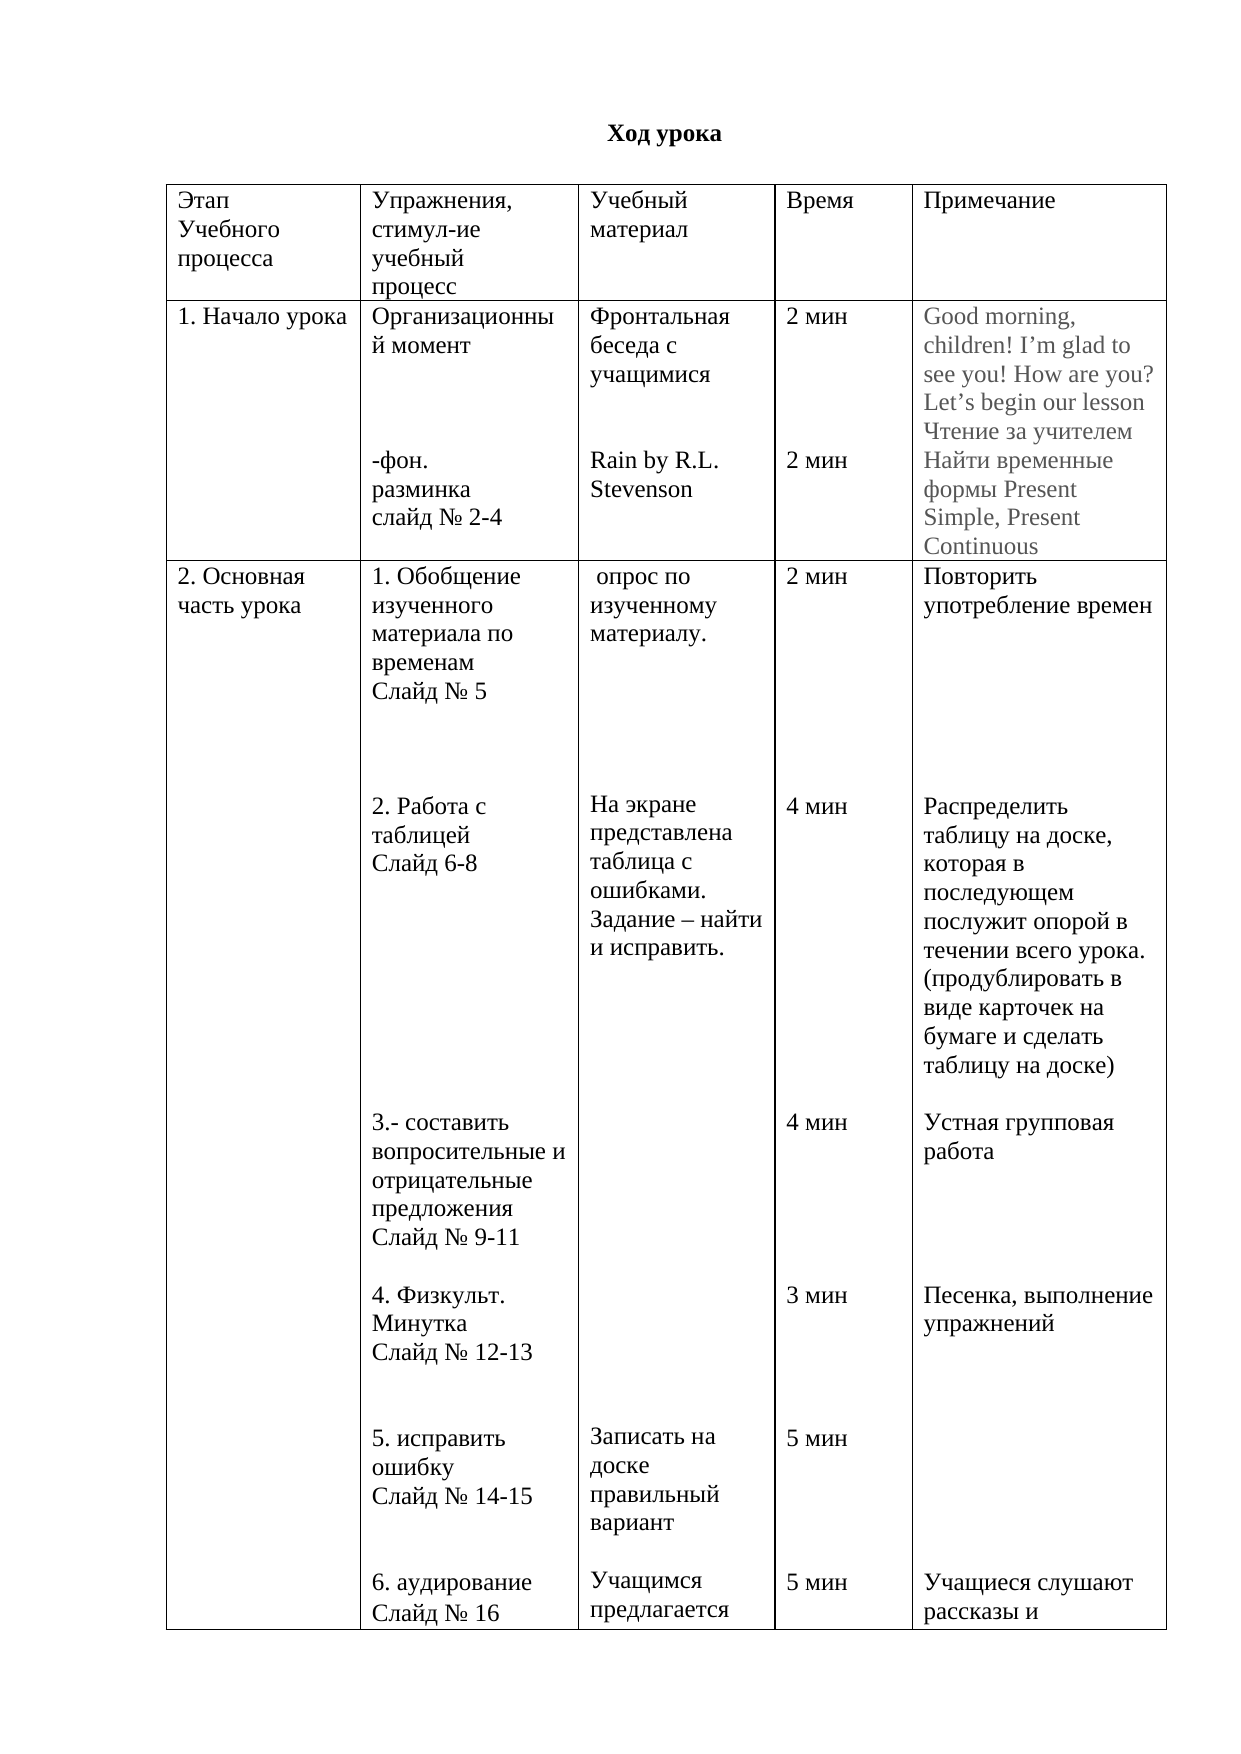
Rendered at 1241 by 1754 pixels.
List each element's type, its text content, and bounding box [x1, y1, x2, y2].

table_cell 2 мин 2 мин [776, 301, 912, 560]
text Ход урока [177, 118, 1152, 147]
table_header Упражнения, стимул-ие учебный процесс [361, 185, 578, 300]
table_cell Фронтальная беседа с учащимися Rain by R.L. Stevenson [579, 301, 774, 560]
table_header Этап Учебного процесса [167, 185, 360, 300]
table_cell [579, 561, 774, 1629]
table_header Примечание [913, 185, 1166, 300]
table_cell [167, 561, 360, 1629]
table_header Учебный материал [579, 185, 774, 300]
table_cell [913, 561, 1166, 1629]
table_cell 1. Начало урока [167, 301, 360, 560]
table_cell Организационный момент -фон. разминка слайд № 2-4 [361, 301, 578, 560]
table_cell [361, 561, 578, 1629]
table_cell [776, 561, 912, 1629]
table_cell Good morning, children! I’m glad to see you! How are you? Let’s begin our lesson Чтение за учителем Найти временные формы Present Simple, Present Continuous [913, 301, 1166, 560]
table_header Время [776, 185, 912, 300]
